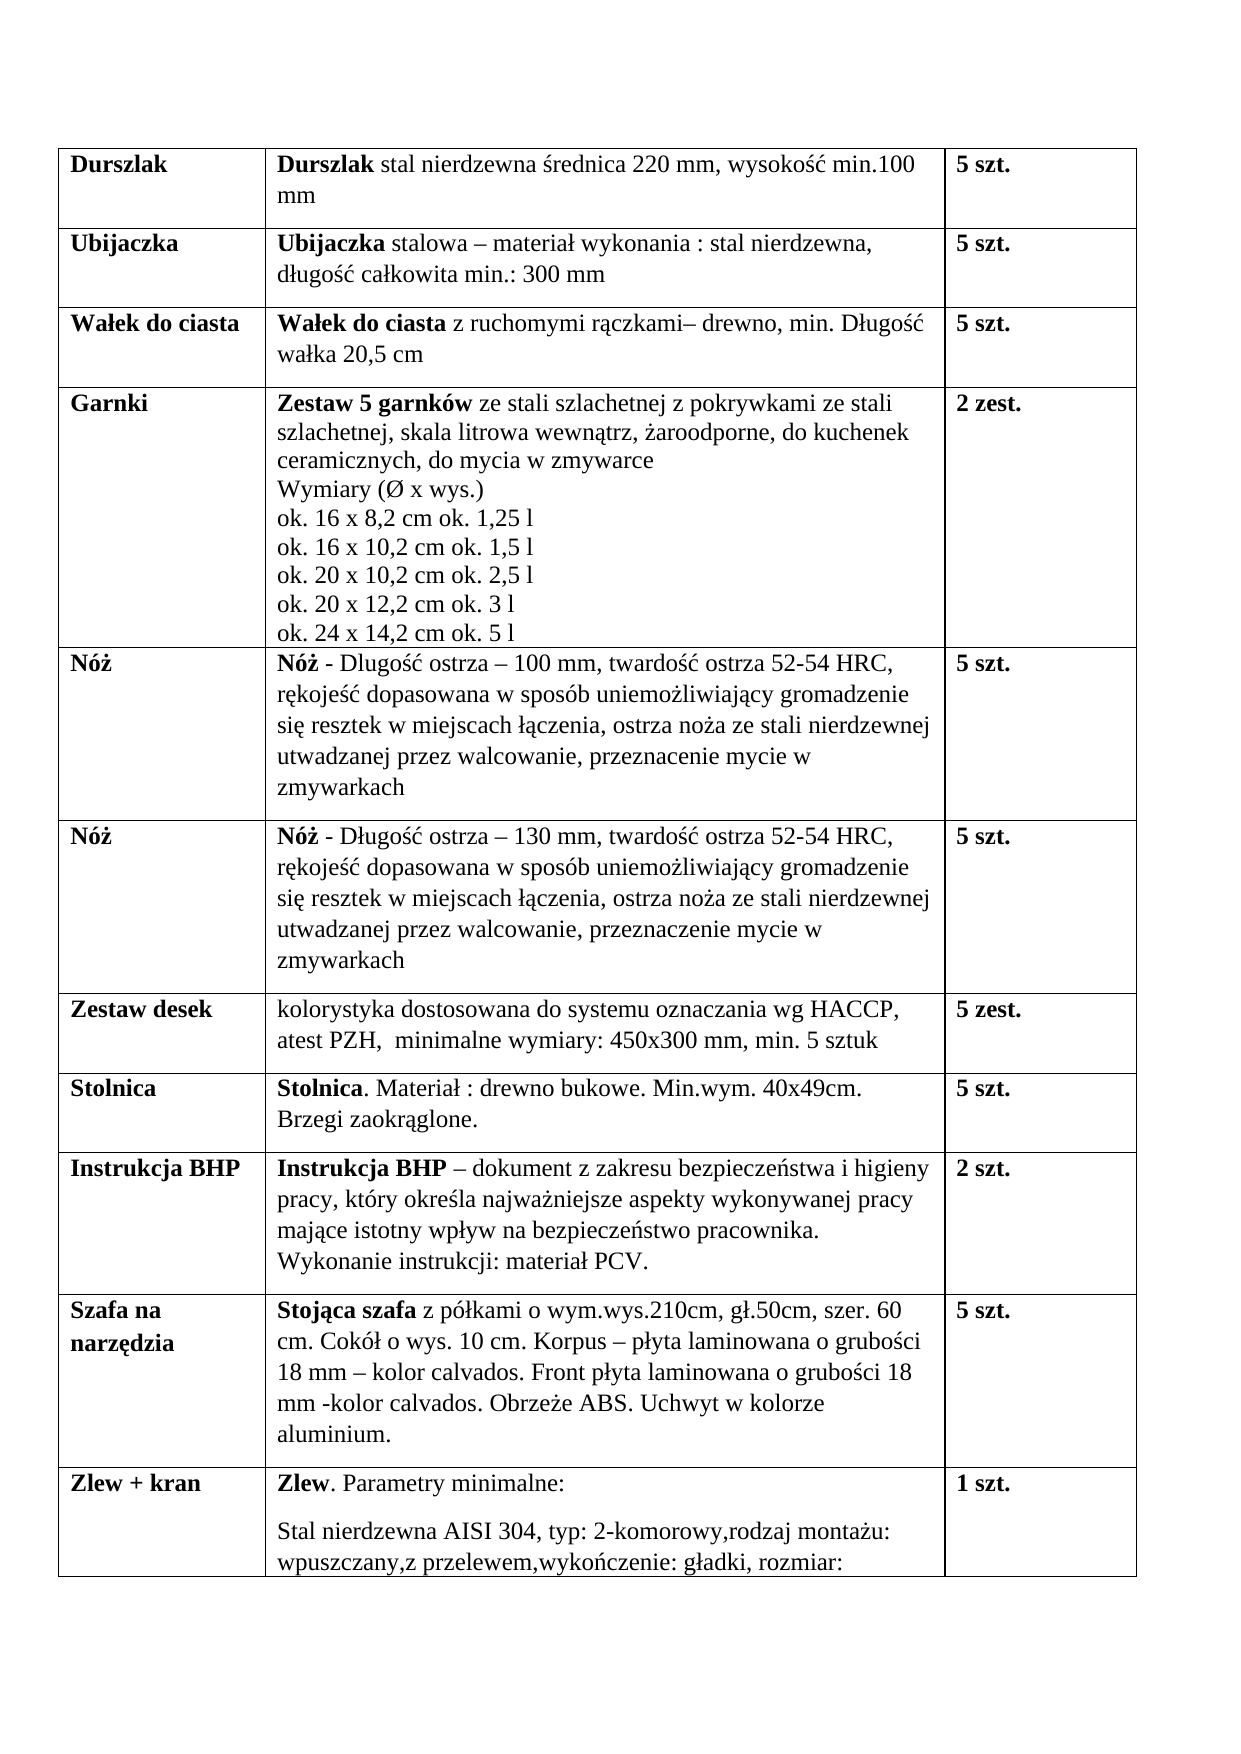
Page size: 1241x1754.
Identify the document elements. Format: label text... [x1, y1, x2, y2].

table_cell Zestaw 5 garnków ze stali szlachetnej z pokrywkami ze stali szlachetnej, skala litrowa wewnątrz, żaroodporne, do kuchenek ceramicznych, do mycia w zmywarce Wymiary (Ø x wys.) ok. 16 x 8,2 cm ok. 1,25 l ok. 16 x 10,2 cm ok. 1,5 l ok. 20 x 10,2 cm ok. 2,5 l ok. 20 x 12,2 cm ok. 3 l ok. 24 x 14,2 cm ok. 5 l [266, 388, 944, 647]
table_cell Durszlak [59, 149, 265, 227]
table_cell 5 szt. [946, 229, 1136, 307]
table_cell Szafa na narzędzia [59, 1295, 265, 1467]
table_cell Nóż [59, 648, 265, 820]
table_cell Ubijaczka [59, 229, 265, 307]
table_cell Stojąca szafa z półkami o wym.wys.210cm, gł.50cm, szer. 60 cm. Cokół o wys. 10 cm. Korpus – płyta laminowana o grubości 18 mm – kolor calvados. Front płyta laminowana o grubości 18 mm -kolor calvados. Obrzeże ABS. Uchwyt w kolorze aluminium. [266, 1295, 944, 1467]
table_cell Stolnica [59, 1074, 265, 1152]
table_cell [266, 1468, 944, 1576]
table_cell 5 szt. [946, 1074, 1136, 1152]
table_cell Zlew + kran [59, 1468, 265, 1576]
table_cell Wałek do ciasta z ruchomymi rączkami– drewno, min. Długość wałka 20,5 cm [266, 308, 944, 387]
table_cell Instrukcja BHP – dokument z zakresu bezpieczeństwa i higieny pracy, który określa najważniejsze aspekty wykonywanej pracy mające istotny wpływ na bezpieczeństwo pracownika. Wykonanie instrukcji: materiał PCV. [266, 1153, 944, 1294]
table_cell Instrukcja BHP [59, 1153, 265, 1294]
table_cell 5 szt. [946, 821, 1136, 993]
table_cell Garnki [59, 388, 265, 647]
table_cell 2 zest. [946, 388, 1136, 647]
table_cell Zestaw desek [59, 994, 265, 1072]
table_cell kolorystyka dostosowana do systemu oznaczania wg HACCP, atest PZH, minimalne wymiary: 450x300 mm, min. 5 sztuk [266, 994, 944, 1072]
table_cell Stolnica. Materiał : drewno bukowe. Min.wym. 40x49cm. Brzegi zaokrąglone. [266, 1074, 944, 1152]
table_cell Nóż [59, 821, 265, 993]
table_cell Wałek do ciasta [59, 308, 265, 387]
table_cell Ubijaczka stalowa – materiał wykonania : stal nierdzewna, długość całkowita min.: 300 mm [266, 229, 944, 307]
table_cell 5 szt. [946, 648, 1136, 820]
table_cell Durszlak stal nierdzewna średnica 220 mm, wysokość min.100 mm [266, 149, 944, 227]
table_cell 5 szt. [946, 149, 1136, 227]
table_cell 5 szt. [946, 1295, 1136, 1467]
table_cell 5 zest. [946, 994, 1136, 1072]
table_cell 1 szt. [946, 1468, 1136, 1576]
table_cell Nóż - Dlugość ostrza – 100 mm, twardość ostrza 52-54 HRC, rękojeść dopasowana w sposób uniemożliwiający gromadzenie się resztek w miejscach łączenia, ostrza noża ze stali nierdzewnej utwadzanej przez walcowanie, przeznacenie mycie w zmywarkach [266, 648, 944, 820]
table_cell 2 szt. [946, 1153, 1136, 1294]
table_cell 5 szt. [946, 308, 1136, 387]
table_cell Nóż - Długość ostrza – 130 mm, twardość ostrza 52-54 HRC, rękojeść dopasowana w sposób uniemożliwiający gromadzenie się resztek w miejscach łączenia, ostrza noża ze stali nierdzewnej utwadzanej przez walcowanie, przeznaczenie mycie w zmywarkach [266, 821, 944, 993]
